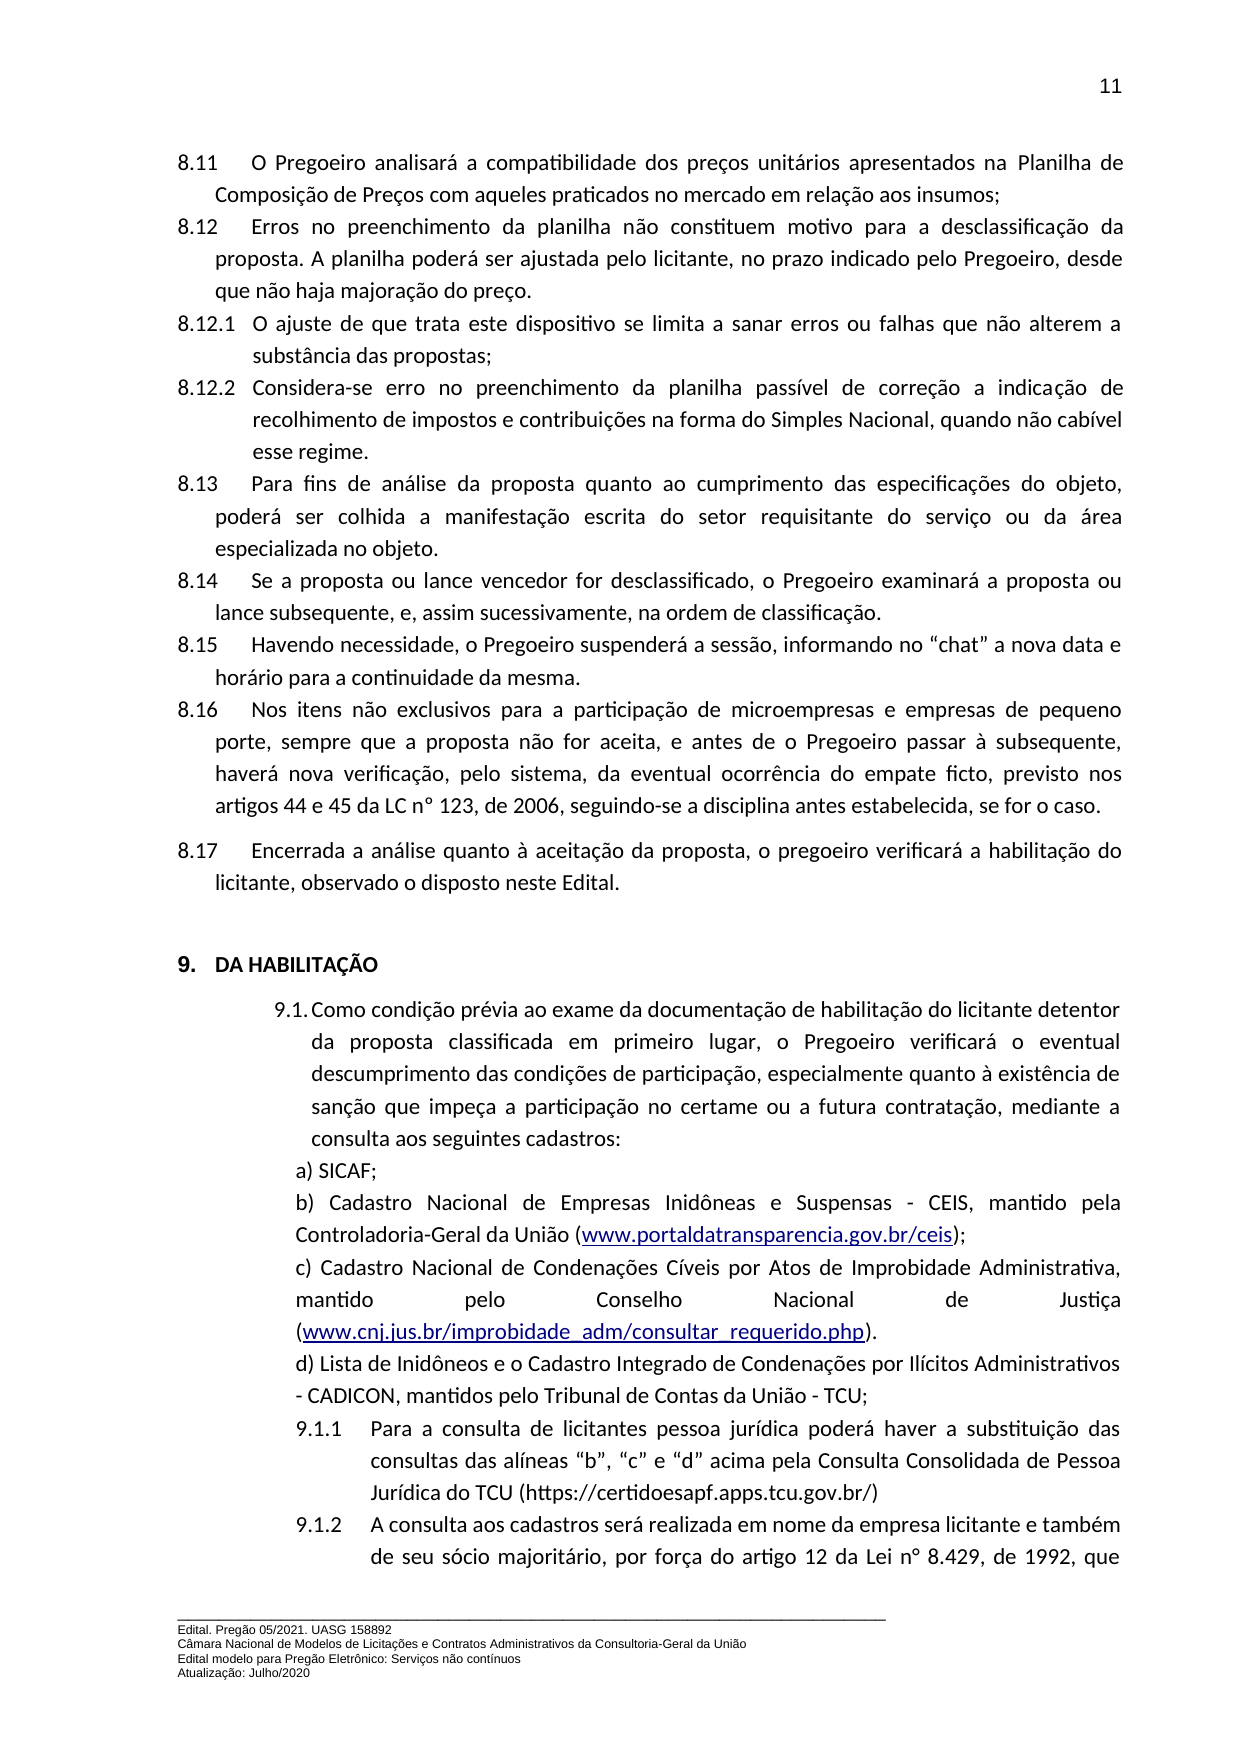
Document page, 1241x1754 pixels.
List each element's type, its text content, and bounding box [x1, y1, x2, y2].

list Nos itens não exclusivos para a participação de microempresas e empresas de pequeno porte, sempre que a proposta não for aceita, e antes de o Pregoeiro passar à subsequente, haverá nova verificação, pelo sistema, da eventual ocorrência do empate ficto, previsto nos artigos 44 e 45 da LC nº 123, de 2006, seguindo-se a disciplina antes estabelecida, se for o caso. [177, 695, 1124, 819]
list a) SICAF; [295, 1156, 1122, 1184]
list Para a consulta de licitantes pessoa jurídica poderá haver a substituição das consultas das alíneas “b”, “c” e “d” acima pela Consulta Consolidada de Pessoa Jurídica do TCU (https://certidoesapf.apps.tcu.gov.br/) [295, 1414, 1122, 1506]
list c) Cadastro Nacional de Condenações Cíveis por Atos de Improbidade Administrativa, mantido pelo Conselho Nacional de Justiça (www.cnj.jus.br/improbidade_adm/consultar_requerido.php). [295, 1253, 1122, 1345]
list Erros no preenchimento da planilha não constituem motivo para a desclassificação da proposta. A planilha poderá ser ajustada pelo licitante, no prazo indicado pelo Pregoeiro, desde que não haja majoração do preço. [177, 212, 1124, 304]
text DA HABILITAÇÃO [177, 951, 1122, 978]
list Como condição prévia ao exame da documentação de habilitação do licitante detentor da proposta classificada em primeiro lugar, o Pregoeiro verificará o eventual descumprimento das condições de participação, especialmente quanto à existência de sanção que impeça a participação no certame ou a futura contratação, mediante a consulta aos seguintes cadastros: [274, 995, 1122, 1152]
list Considera-se erro no preenchimento da planilha passível de correção a indicação de recolhimento de impostos e contribuições na forma do Simples Nacional, quando não cabível esse regime. [177, 373, 1124, 465]
list Encerrada a análise quanto à aceitação da proposta, o pregoeiro verificará a habilitação do licitante, observado o disposto neste Edital. [177, 836, 1124, 896]
list O Pregoeiro analisará a compatibilidade dos preços unitários apresentados na Planilha de Composição de Preços com aqueles praticados no mercado em relação aos insumos; [177, 148, 1124, 208]
list O ajuste de que trata este dispositivo se limita a sanar erros ou falhas que não alterem a substância das propostas; [177, 309, 1124, 369]
list Havendo necessidade, o Pregoeiro suspenderá a sessão, informando no “chat” a nova data e horário para a continuidade da mesma. [177, 631, 1124, 691]
list d) Lista de Inidôneos e o Cadastro Integrado de Condenações por Ilícitos Administrativos - CADICON, mantidos pelo Tribunal de Contas da União - TCU; [295, 1349, 1122, 1409]
list b) Cadastro Nacional de Empresas Inidôneas e Suspensas - CEIS, mantido pela Controladoria-Geral da União (www.portaldatransparencia.gov.br/ceis); [295, 1188, 1122, 1248]
list Se a proposta ou lance vencedor for desclassificado, o Pregoeiro examinará a proposta ou lance subsequente, e, assim sucessivamente, na ordem de classificação. [177, 566, 1124, 626]
list Para fins de análise da proposta quanto ao cumprimento das especificações do objeto, poderá ser colhida a manifestação escrita do setor requisitante do serviço ou da área especializada no objeto. [177, 469, 1124, 562]
